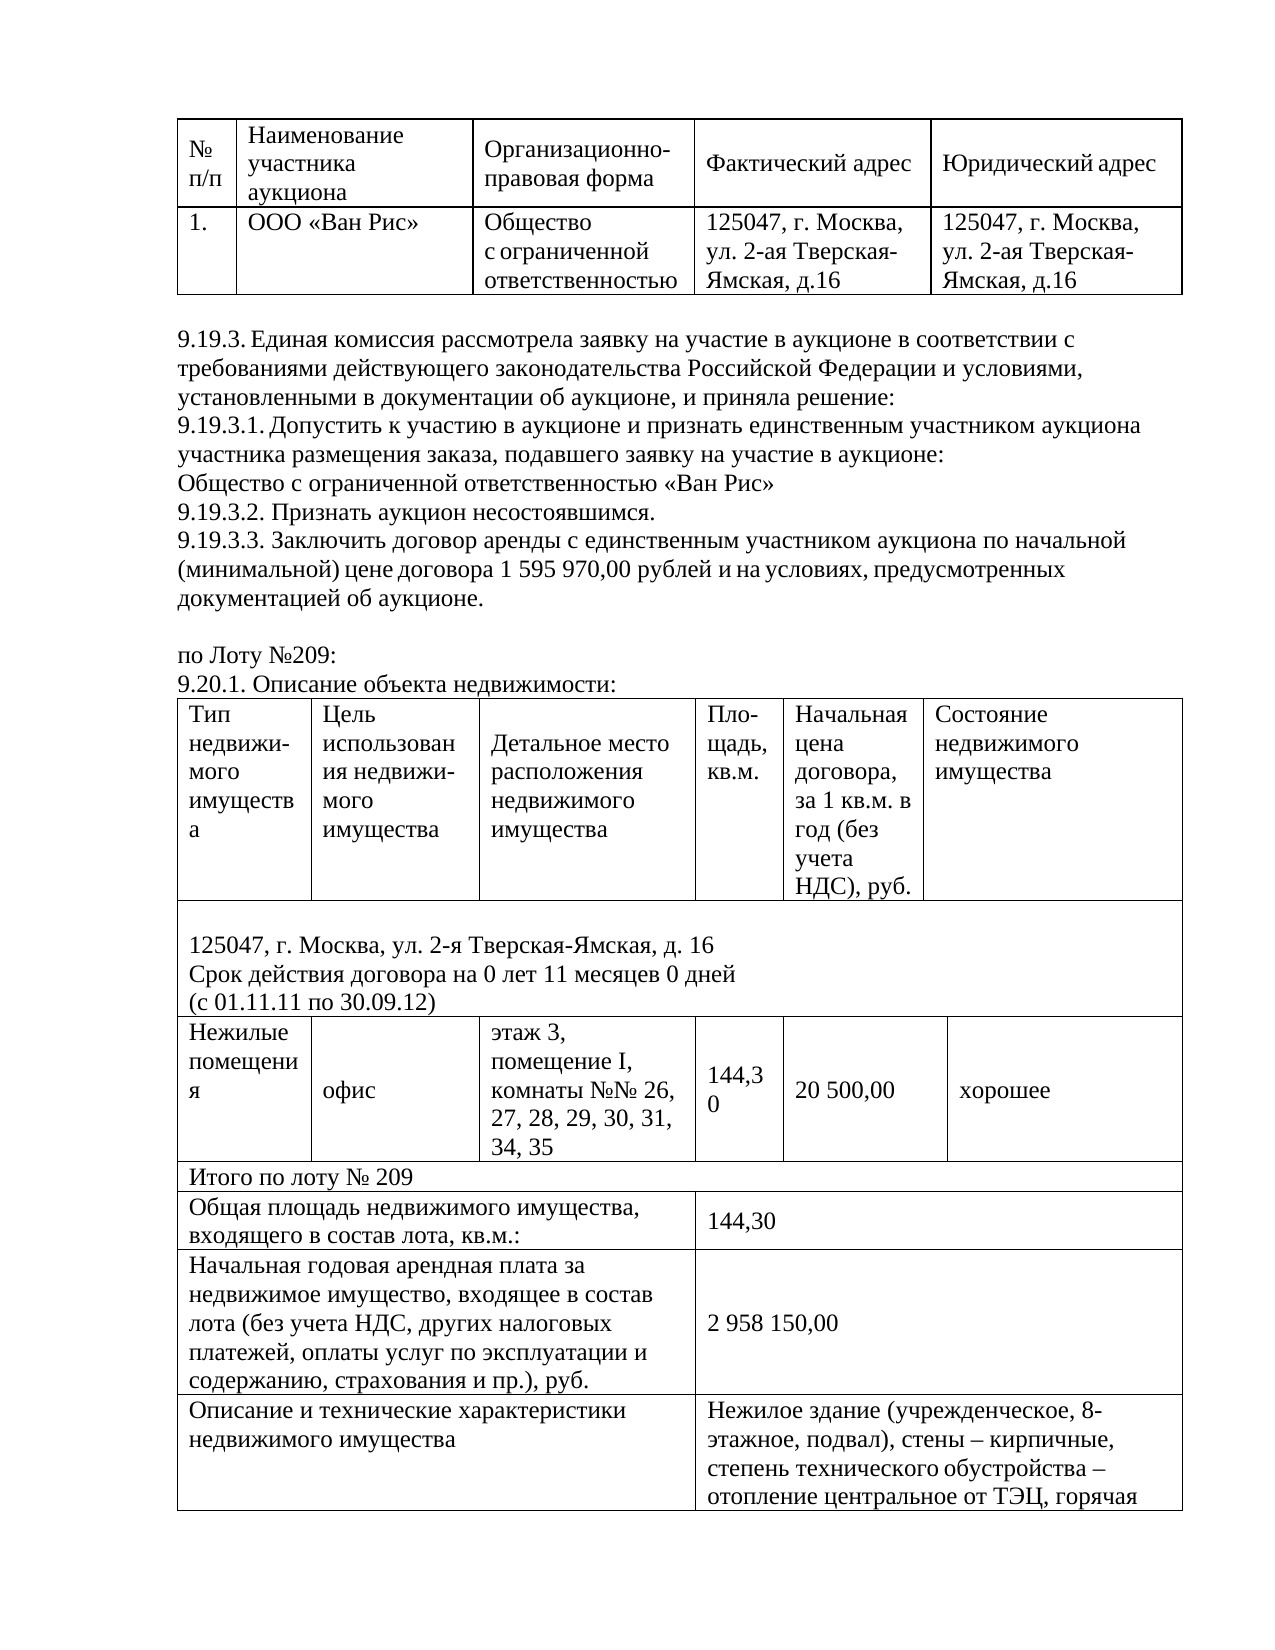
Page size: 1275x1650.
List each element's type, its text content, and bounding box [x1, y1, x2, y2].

text 9.20.1. Описание объекта недвижимости: [177, 669, 1186, 698]
text Общество с ограниченной ответственностью «Ван Рис» [177, 468, 1186, 497]
text 9.19.3.2. Признать аукцион несостоявшимся. [177, 497, 1186, 525]
table_cell 125047, г. Москва, ул. 2-ая Тверская- Ямская, д.16 [695, 208, 930, 294]
table_cell этаж 3, помещение I, комнаты №№ 26, 27, 28, 29, 30, 31, 34, 35 [480, 1017, 695, 1161]
table_cell 20 500,00 [784, 1017, 947, 1161]
table_header Начальная цена договора, за 1 кв.м. в год (без учета НДС), руб. [784, 699, 923, 900]
table_header Организационно-правовая форма [474, 120, 694, 206]
table_header Фактический адрес [695, 120, 930, 206]
table_header № п/п [178, 120, 236, 206]
text 9.19.3.3. Заключить договор аренды с единственным участником аукциона по начальной (минимальной) цене договора 1 595 970,00 рублей и на условиях, предусмотренных документацией об аукционе. [177, 525, 1186, 612]
table_cell Общество с ограниченной ответственностью [474, 208, 694, 294]
table_cell офис [312, 1017, 479, 1161]
table_header Наименование участника аукциона [237, 120, 472, 206]
table_cell 125047, г. Москва, ул. 2-ая Тверская- Ямская, д.16 [932, 208, 1181, 294]
table_cell 144,30 [696, 1017, 783, 1161]
table_cell 125047, г. Москва, ул. 2-я Тверская-Ямская, д. 16 Срок действия договора на 0 лет 11 месяцев 0 дней (с 01.11.11 по 30.09.12) [178, 901, 1182, 1016]
table_cell Итого по лоту № 209 [178, 1162, 1182, 1191]
table_header Тип недвижи-мого имущества [178, 699, 311, 900]
table_header Юридический адрес [932, 120, 1181, 206]
table_cell 2 958 150,00 [696, 1250, 1182, 1394]
table_cell хорошее [948, 1017, 1182, 1161]
table_header Детальное место расположения недвижимого имущества [480, 699, 695, 900]
text 9.19.3. Единая комиссия рассмотрела заявку на участие в аукционе в соответствии с требованиями действующего законодательства Российской Федерации и условиями, установленными в документации об аукционе, и приняла решение: [177, 324, 1186, 410]
text по Лоту №209: [177, 640, 1186, 669]
table_cell Нежилые помещения [178, 1017, 311, 1161]
table_cell Начальная годовая арендная плата за недвижимое имущество, входящее в состав лота (без учета НДС, других налоговых платежей, оплаты услуг по эксплуатации и содержанию, страхования и пр.), руб. [178, 1250, 695, 1394]
table_cell Описание и технические характеристики недвижимого имущества [178, 1395, 695, 1510]
table_cell Общая площадь недвижимого имущества, входящего в состав лота, кв.м.: [178, 1192, 695, 1249]
table_cell ООО «Ван Рис» [237, 208, 472, 294]
table_cell 1. [178, 208, 236, 294]
table_header Цель использования недвижи-мого имущества [312, 699, 479, 900]
text 9.19.3.1. Допустить к участию в аукционе и признать единственным участником аукциона участника размещения заказа, подавшего заявку на участие в аукционе: [177, 410, 1186, 468]
table_header Состояние недвижимого имущества [924, 699, 1182, 900]
table_header Пло-щадь, кв.м. [696, 699, 783, 900]
table_cell 144,30 [696, 1192, 1182, 1249]
